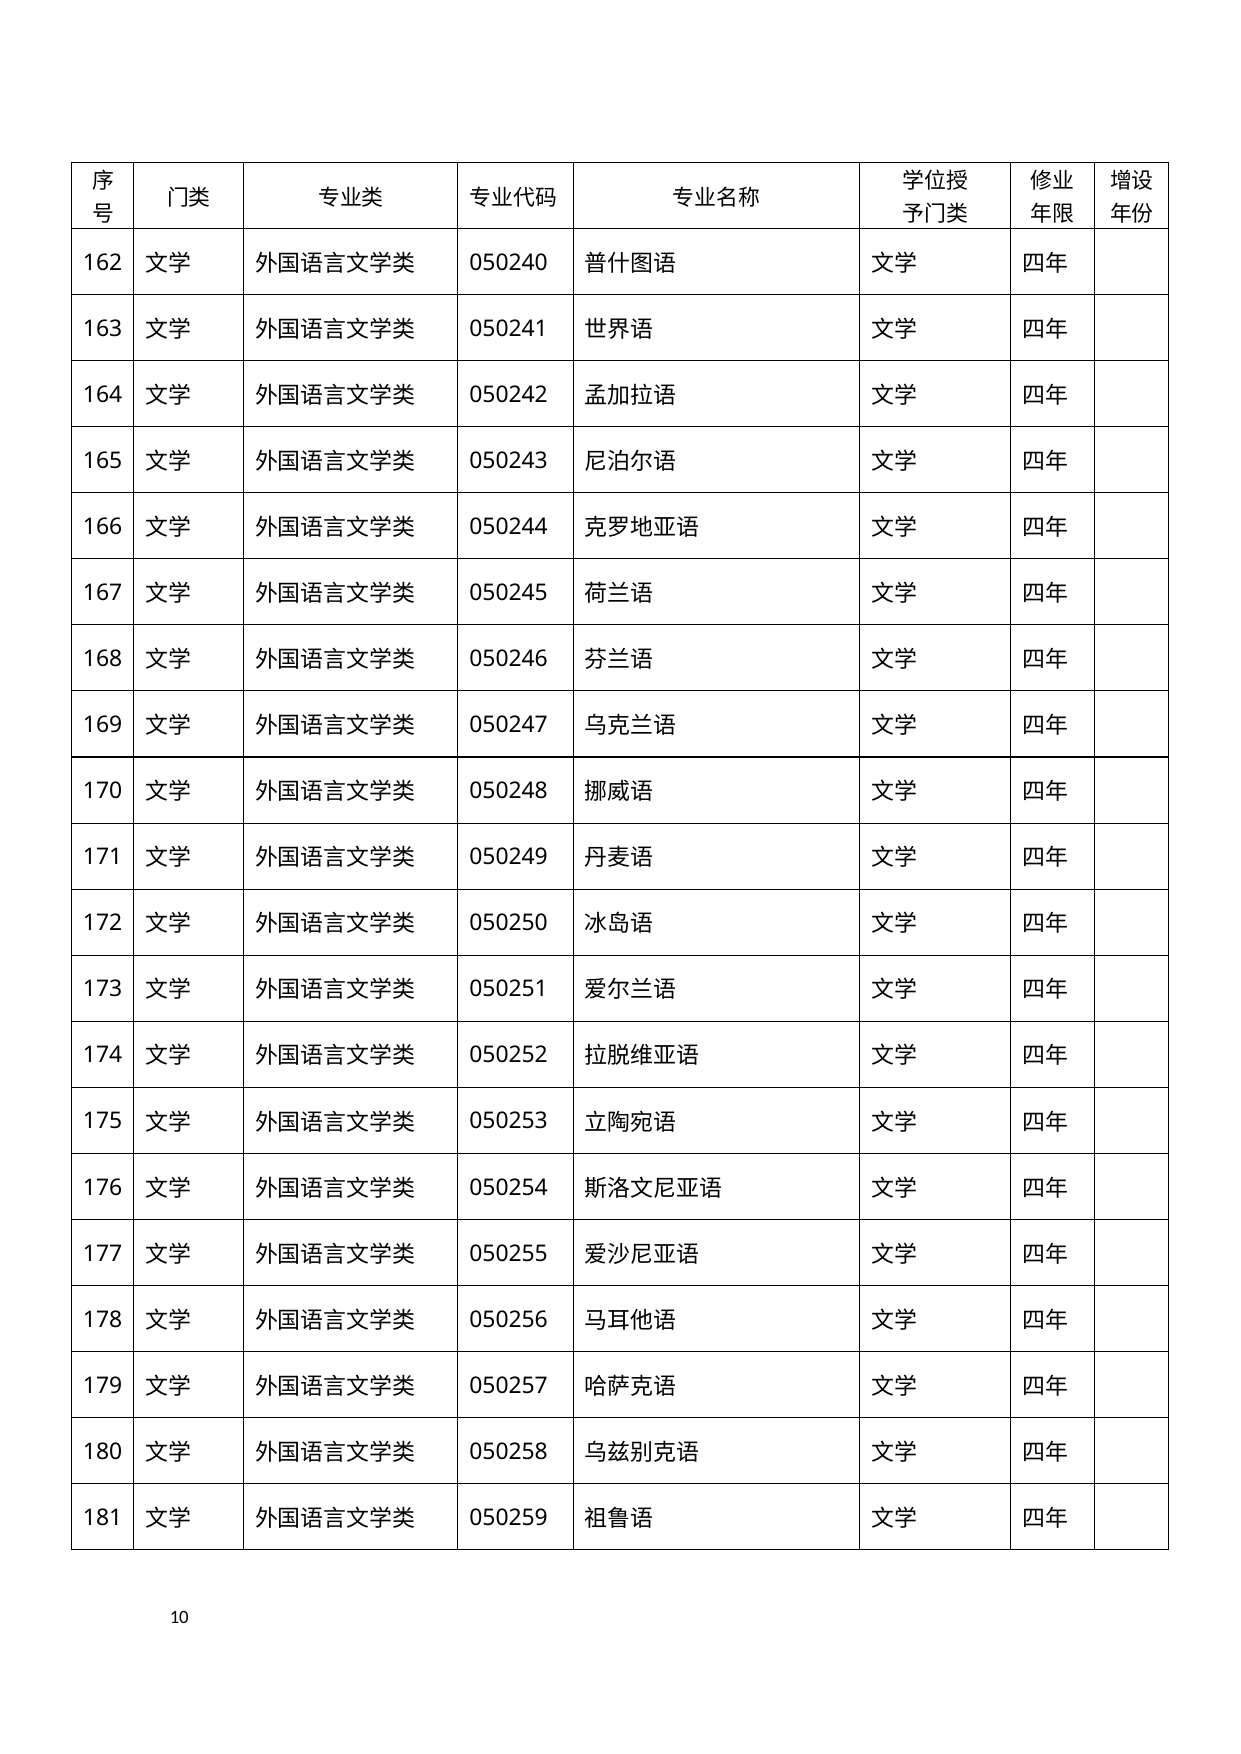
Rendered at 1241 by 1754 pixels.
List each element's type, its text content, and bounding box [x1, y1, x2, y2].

table_cell 普什图语 [574, 229, 859, 294]
table_cell 外国语言文学类 [244, 229, 457, 294]
table_header 增设年份 [1095, 163, 1168, 228]
table_cell 外国语言文学类 [244, 1088, 457, 1153]
table_cell 四年 [1011, 1022, 1094, 1087]
table_cell [1095, 1418, 1168, 1483]
table_cell 文学 [134, 229, 243, 294]
table_cell [1095, 295, 1168, 360]
table_cell 外国语言文学类 [244, 1220, 457, 1285]
table_cell 四年 [1011, 691, 1094, 756]
table_cell 050246 [458, 625, 573, 690]
table_cell 文学 [134, 1088, 243, 1153]
table_cell 050251 [458, 956, 573, 1021]
table_cell 050258 [458, 1418, 573, 1483]
table_cell 四年 [1011, 824, 1094, 888]
table_cell 爱沙尼亚语 [574, 1220, 859, 1285]
table_cell 四年 [1011, 1220, 1094, 1285]
table_cell 文学 [134, 1022, 243, 1087]
table_cell [1095, 956, 1168, 1021]
table_cell 外国语言文学类 [244, 1352, 457, 1417]
table_cell 050243 [458, 427, 573, 492]
table_cell 文学 [860, 758, 1010, 822]
table_cell 四年 [1011, 427, 1094, 492]
table_cell 四年 [1011, 625, 1094, 690]
table_cell 文学 [860, 1088, 1010, 1153]
table_cell 文学 [134, 625, 243, 690]
table_header 专业代码 [458, 163, 573, 228]
table_cell [1095, 1088, 1168, 1153]
table_cell 四年 [1011, 1484, 1094, 1549]
table_cell 文学 [134, 295, 243, 360]
table_cell 芬兰语 [574, 625, 859, 690]
table_cell 050247 [458, 691, 573, 756]
table_cell 文学 [860, 493, 1010, 558]
table_cell 050250 [458, 890, 573, 954]
table_cell 文学 [860, 625, 1010, 690]
table_cell 外国语言文学类 [244, 691, 457, 756]
table_cell [1095, 1154, 1168, 1219]
table_cell 拉脱维亚语 [574, 1022, 859, 1087]
table_cell 外国语言文学类 [244, 956, 457, 1021]
table_cell 立陶宛语 [574, 1088, 859, 1153]
table_cell 文学 [860, 890, 1010, 954]
table_header 专业名称 [574, 163, 859, 228]
table_cell 外国语言文学类 [244, 1286, 457, 1351]
table_cell 四年 [1011, 493, 1094, 558]
table_cell [1095, 427, 1168, 492]
table_cell 外国语言文学类 [244, 427, 457, 492]
table_cell 外国语言文学类 [244, 1418, 457, 1483]
table_cell 文学 [860, 824, 1010, 888]
table_cell [1095, 890, 1168, 954]
table_cell 文学 [860, 427, 1010, 492]
table_cell 文学 [134, 1418, 243, 1483]
table_cell 179 [72, 1352, 133, 1417]
table_cell 外国语言文学类 [244, 625, 457, 690]
table_cell 克罗地亚语 [574, 493, 859, 558]
table_cell 文学 [134, 824, 243, 888]
table_cell 181 [72, 1484, 133, 1549]
table_cell 挪威语 [574, 758, 859, 822]
table_cell 050244 [458, 493, 573, 558]
table_header 学位授 予门类 [860, 163, 1010, 228]
table_cell 050240 [458, 229, 573, 294]
table_cell 文学 [860, 691, 1010, 756]
table_cell 外国语言文学类 [244, 361, 457, 426]
table_cell 177 [72, 1220, 133, 1285]
table_cell 175 [72, 1088, 133, 1153]
table_cell 文学 [134, 691, 243, 756]
table_cell 乌兹别克语 [574, 1418, 859, 1483]
table_cell 050253 [458, 1088, 573, 1153]
table_header 专业类 [244, 163, 457, 228]
table_cell 四年 [1011, 295, 1094, 360]
table_cell 文学 [134, 758, 243, 822]
table_cell 四年 [1011, 1352, 1094, 1417]
table_cell 斯洛文尼亚语 [574, 1154, 859, 1219]
table_cell 176 [72, 1154, 133, 1219]
table_cell 尼泊尔语 [574, 427, 859, 492]
table_cell 文学 [860, 1220, 1010, 1285]
table_cell 四年 [1011, 1286, 1094, 1351]
table_cell 050256 [458, 1286, 573, 1351]
table_cell 050241 [458, 295, 573, 360]
table_cell [1095, 1022, 1168, 1087]
table_cell 162 [72, 229, 133, 294]
table_cell 爱尔兰语 [574, 956, 859, 1021]
table_cell 文学 [134, 1352, 243, 1417]
table_cell 马耳他语 [574, 1286, 859, 1351]
table_cell 165 [72, 427, 133, 492]
table_cell 外国语言文学类 [244, 1154, 457, 1219]
table_cell 文学 [134, 1220, 243, 1285]
table_cell 外国语言文学类 [244, 493, 457, 558]
table_cell 祖鲁语 [574, 1484, 859, 1549]
table_cell 外国语言文学类 [244, 1484, 457, 1549]
table_cell 050252 [458, 1022, 573, 1087]
table_cell 178 [72, 1286, 133, 1351]
table_cell 050259 [458, 1484, 573, 1549]
table_cell 文学 [860, 361, 1010, 426]
table_cell 文学 [860, 1286, 1010, 1351]
table_cell 四年 [1011, 956, 1094, 1021]
table_cell 外国语言文学类 [244, 824, 457, 888]
table_cell [1095, 229, 1168, 294]
table_cell 050248 [458, 758, 573, 822]
table_cell 文学 [134, 956, 243, 1021]
table_cell 四年 [1011, 361, 1094, 426]
table_cell 乌克兰语 [574, 691, 859, 756]
table_header 门类 [134, 163, 243, 228]
table_cell 167 [72, 559, 133, 624]
table_cell 文学 [860, 1022, 1010, 1087]
table_cell 文学 [134, 361, 243, 426]
table_cell 166 [72, 493, 133, 558]
table_cell 174 [72, 1022, 133, 1087]
table_cell 050249 [458, 824, 573, 888]
table_cell [1095, 824, 1168, 888]
table_cell 050254 [458, 1154, 573, 1219]
table_cell 170 [72, 758, 133, 822]
table_cell [1095, 1352, 1168, 1417]
table_cell 文学 [860, 229, 1010, 294]
table_cell 外国语言文学类 [244, 1022, 457, 1087]
table_cell 荷兰语 [574, 559, 859, 624]
table_cell 050245 [458, 559, 573, 624]
table_cell 世界语 [574, 295, 859, 360]
table_cell 文学 [860, 1418, 1010, 1483]
table_cell 文学 [860, 559, 1010, 624]
table_cell 050257 [458, 1352, 573, 1417]
table_cell 164 [72, 361, 133, 426]
table_cell 050242 [458, 361, 573, 426]
table_cell 文学 [134, 1286, 243, 1351]
table_cell 文学 [860, 295, 1010, 360]
table_cell 050255 [458, 1220, 573, 1285]
table_cell 文学 [134, 493, 243, 558]
table_cell [1095, 1220, 1168, 1285]
table_cell 169 [72, 691, 133, 756]
table_cell 四年 [1011, 758, 1094, 822]
table_cell [1095, 361, 1168, 426]
table_cell [1095, 758, 1168, 822]
table_cell 四年 [1011, 890, 1094, 954]
table_cell [1095, 559, 1168, 624]
table_cell [1095, 1484, 1168, 1549]
table_cell 孟加拉语 [574, 361, 859, 426]
table_cell 四年 [1011, 229, 1094, 294]
table_cell 丹麦语 [574, 824, 859, 888]
table_cell 四年 [1011, 559, 1094, 624]
table_cell 四年 [1011, 1418, 1094, 1483]
table_cell 文学 [860, 1484, 1010, 1549]
table_cell 哈萨克语 [574, 1352, 859, 1417]
table_cell 文学 [860, 956, 1010, 1021]
table_cell 外国语言文学类 [244, 890, 457, 954]
table_cell 冰岛语 [574, 890, 859, 954]
table_cell 外国语言文学类 [244, 295, 457, 360]
table_cell 文学 [134, 427, 243, 492]
table_cell 四年 [1011, 1154, 1094, 1219]
table_cell 168 [72, 625, 133, 690]
table_cell 180 [72, 1418, 133, 1483]
table_cell 163 [72, 295, 133, 360]
table_cell 文学 [860, 1154, 1010, 1219]
table_cell 文学 [134, 1154, 243, 1219]
table_cell 外国语言文学类 [244, 559, 457, 624]
table_cell 172 [72, 890, 133, 954]
table_cell 文学 [134, 559, 243, 624]
table_cell 文学 [134, 890, 243, 954]
table_cell 173 [72, 956, 133, 1021]
table_cell 四年 [1011, 1088, 1094, 1153]
table_cell 171 [72, 824, 133, 888]
table_header 修业年限 [1011, 163, 1094, 228]
table_cell [1095, 1286, 1168, 1351]
table_cell [1095, 691, 1168, 756]
table_cell 文学 [860, 1352, 1010, 1417]
table_header 序号 [72, 163, 133, 228]
table_cell 外国语言文学类 [244, 758, 457, 822]
table_cell 文学 [134, 1484, 243, 1549]
table_cell [1095, 625, 1168, 690]
table_cell [1095, 493, 1168, 558]
